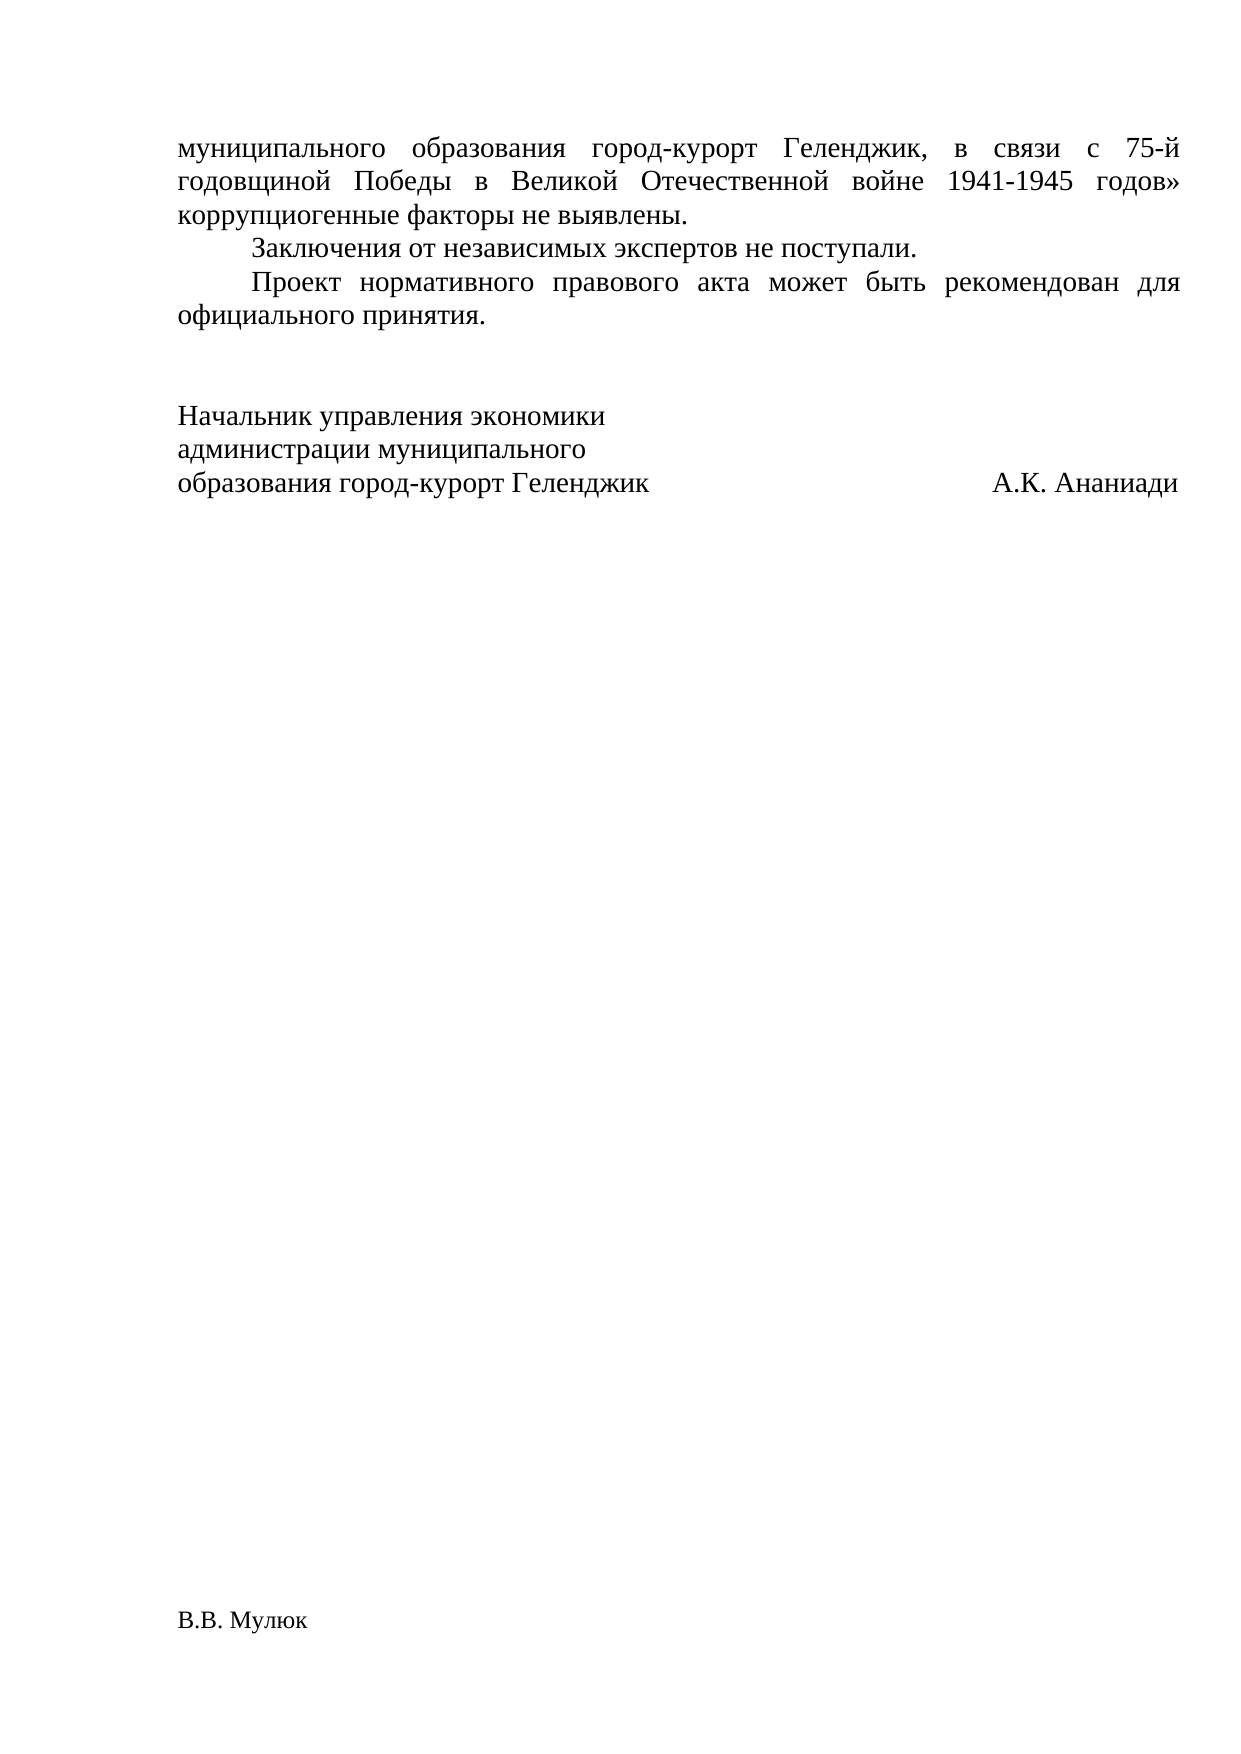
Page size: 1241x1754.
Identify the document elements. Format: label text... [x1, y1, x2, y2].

text образования город-курорт Геленджик А.К. Ананиади [177, 465, 1181, 499]
text администрации муниципального [177, 432, 1181, 465]
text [177, 130, 1181, 230]
text В.В. Мулюк [177, 1606, 1181, 1634]
text Проект нормативного правового акта может быть рекомендован для официального принятия. [177, 264, 1181, 331]
text Заключения от независимых экспертов не поступали. [177, 230, 1181, 264]
text Начальник управления экономики [177, 398, 1181, 432]
